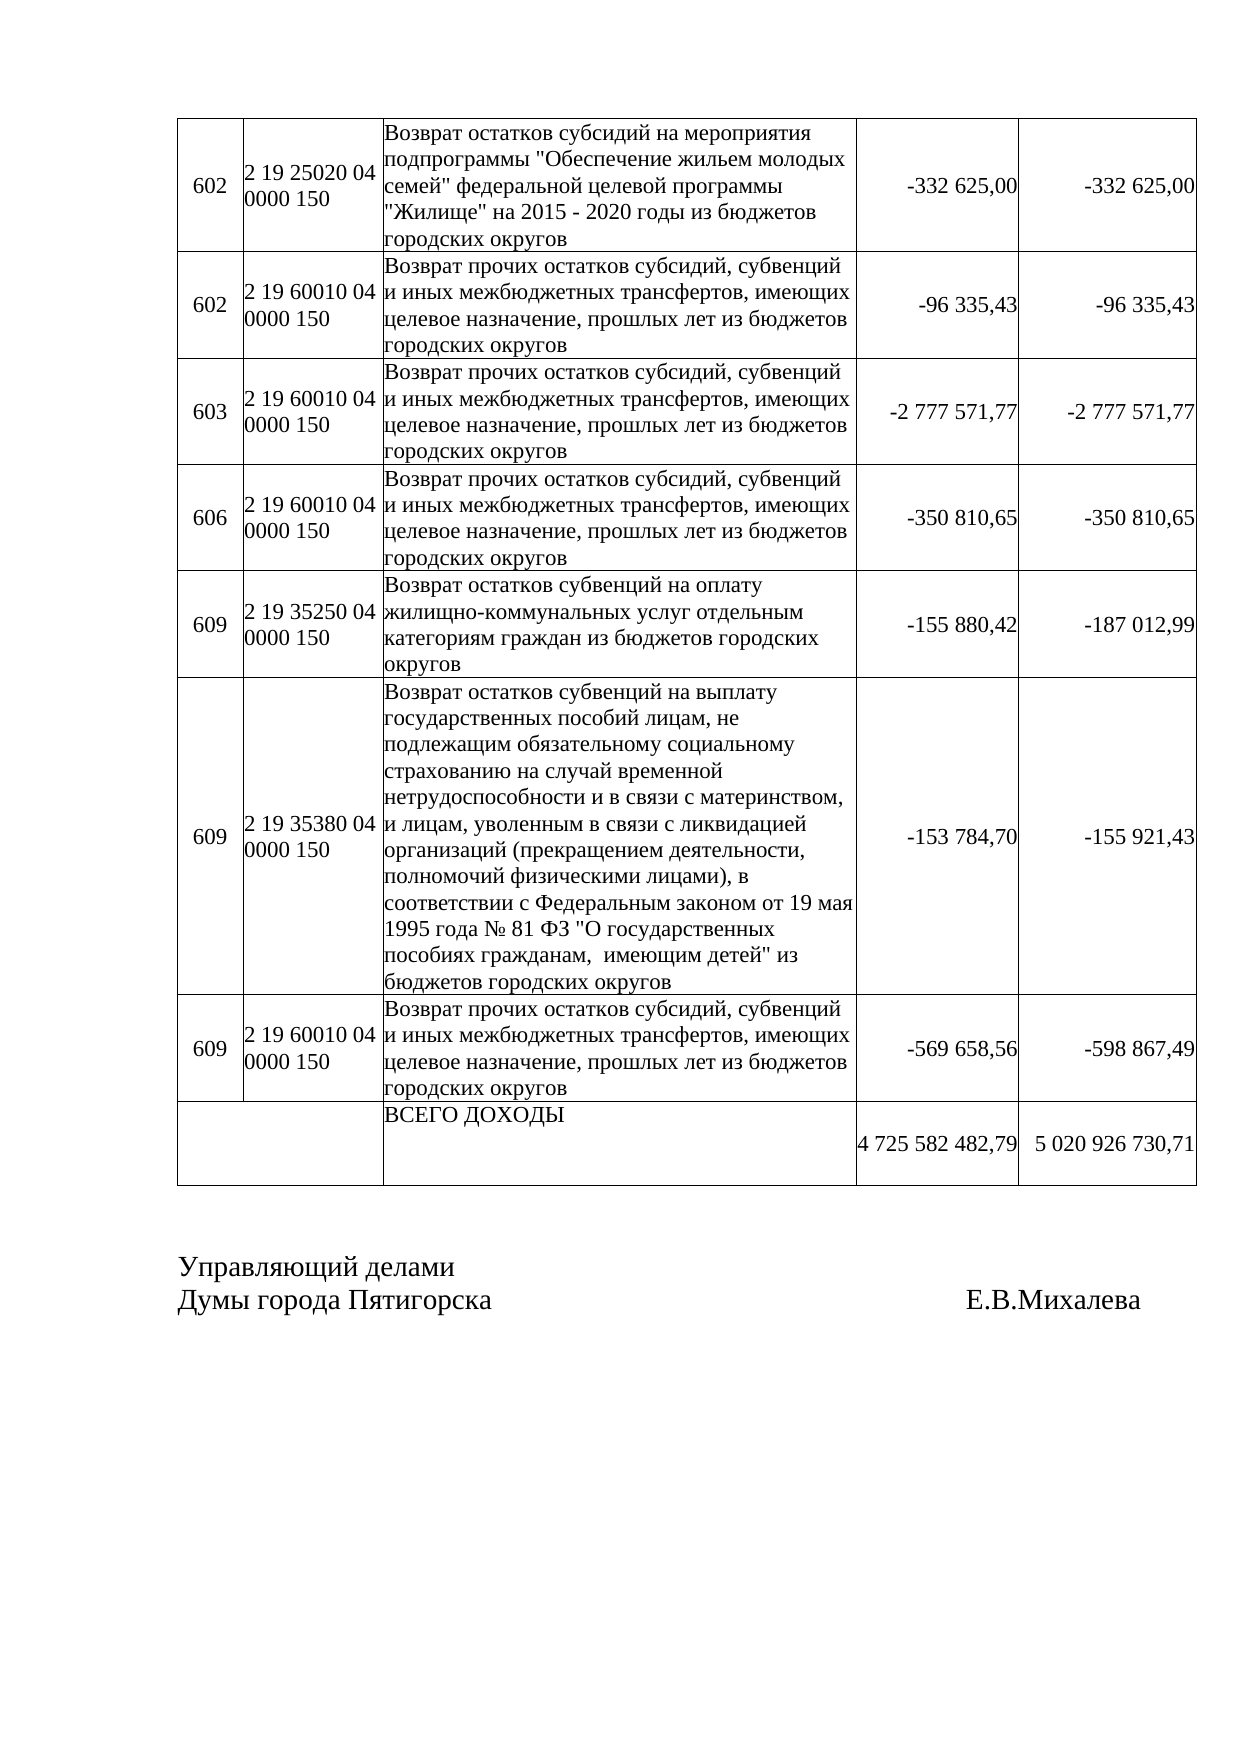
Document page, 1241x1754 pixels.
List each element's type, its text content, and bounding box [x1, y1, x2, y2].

table_cell 609 [178, 995, 243, 1101]
table_cell 2 19 60010 04 0000 150 [244, 995, 383, 1101]
table_cell Возврат прочих остатков субсидий, субвенций и иных межбюджетных трансфертов, имеющих целевое назначение, прошлых лет из бюджетов городских округов [384, 465, 856, 570]
table_cell -569 658,56 [857, 995, 1018, 1101]
table_cell -96 335,43 [1019, 252, 1196, 357]
table_cell 603 [178, 359, 243, 464]
table_cell Возврат прочих остатков субсидий, субвенций и иных межбюджетных трансфертов, имеющих целевое назначение, прошлых лет из бюджетов городских округов [384, 359, 856, 464]
table_cell -598 867,49 [1019, 995, 1196, 1101]
table_cell -187 012,99 [1019, 571, 1196, 677]
table_cell 2 19 60010 04 0000 150 [244, 465, 383, 570]
table_cell -153 784,70 [857, 678, 1018, 994]
table_cell 602 [178, 252, 243, 357]
table_cell 609 [178, 571, 243, 677]
table_cell -332 625,00 [1019, 119, 1196, 251]
table_cell -155 880,42 [857, 571, 1018, 677]
table_cell [178, 1102, 383, 1185]
table_cell 2 19 60010 04 0000 150 [244, 359, 383, 464]
table_cell 2 19 35250 04 0000 150 [244, 571, 383, 677]
table_cell -2 777 571,77 [857, 359, 1018, 464]
table_cell 4 725 582 482,79 [857, 1102, 1018, 1185]
table_cell -350 810,65 [1019, 465, 1196, 570]
table_cell -2 777 571,77 [1019, 359, 1196, 464]
table_cell -350 810,65 [857, 465, 1018, 570]
table_cell 2 19 25020 04 0000 150 [244, 119, 383, 251]
table_cell Возврат прочих остатков субсидий, субвенций и иных межбюджетных трансфертов, имеющих целевое назначение, прошлых лет из бюджетов городских округов [384, 252, 856, 357]
text Думы города Пятигорска Е.В.Михалева [177, 1282, 1152, 1316]
table_cell 2 19 35380 04 0000 150 [244, 678, 383, 994]
table_cell -332 625,00 [857, 119, 1018, 251]
table_cell 2 19 60010 04 0000 150 [244, 252, 383, 357]
table_cell Возврат остатков субсидий на мероприятия подпрограммы "Обеспечение жильем молодых семей" федеральной целевой программы "Жилище" на 2015 - 2020 годы из бюджетов городских округов [384, 119, 856, 251]
table_cell ВСЕГО ДОХОДЫ [384, 1102, 856, 1185]
text Управляющий делами [177, 1249, 1152, 1282]
table_cell -155 921,43 [1019, 678, 1196, 994]
table_cell Возврат остатков субвенций на выплату государственных пособий лицам, не подлежащим обязательному социальному страхованию на случай временной нетрудоспособности и в связи с материнством, и лицам, уволенным в связи с ликвидацией организаций (прекращением деятельности, полномочий физическими лицами), в соответствии с Федеральным законом от 19 мая 1995 года № 81 ФЗ "О государственных пособиях гражданам, имеющим детей" из бюджетов городских округов [384, 678, 856, 994]
table_cell 602 [178, 119, 243, 251]
table_cell Возврат прочих остатков субсидий, субвенций и иных межбюджетных трансфертов, имеющих целевое назначение, прошлых лет из бюджетов городских округов [384, 995, 856, 1101]
table_cell 609 [178, 678, 243, 994]
table_cell Возврат остатков субвенций на оплату жилищно-коммунальных услуг отдельным категориям граждан из бюджетов городских округов [384, 571, 856, 677]
table_cell 606 [178, 465, 243, 570]
table_cell -96 335,43 [857, 252, 1018, 357]
table_cell 5 020 926 730,71 [1019, 1102, 1196, 1185]
